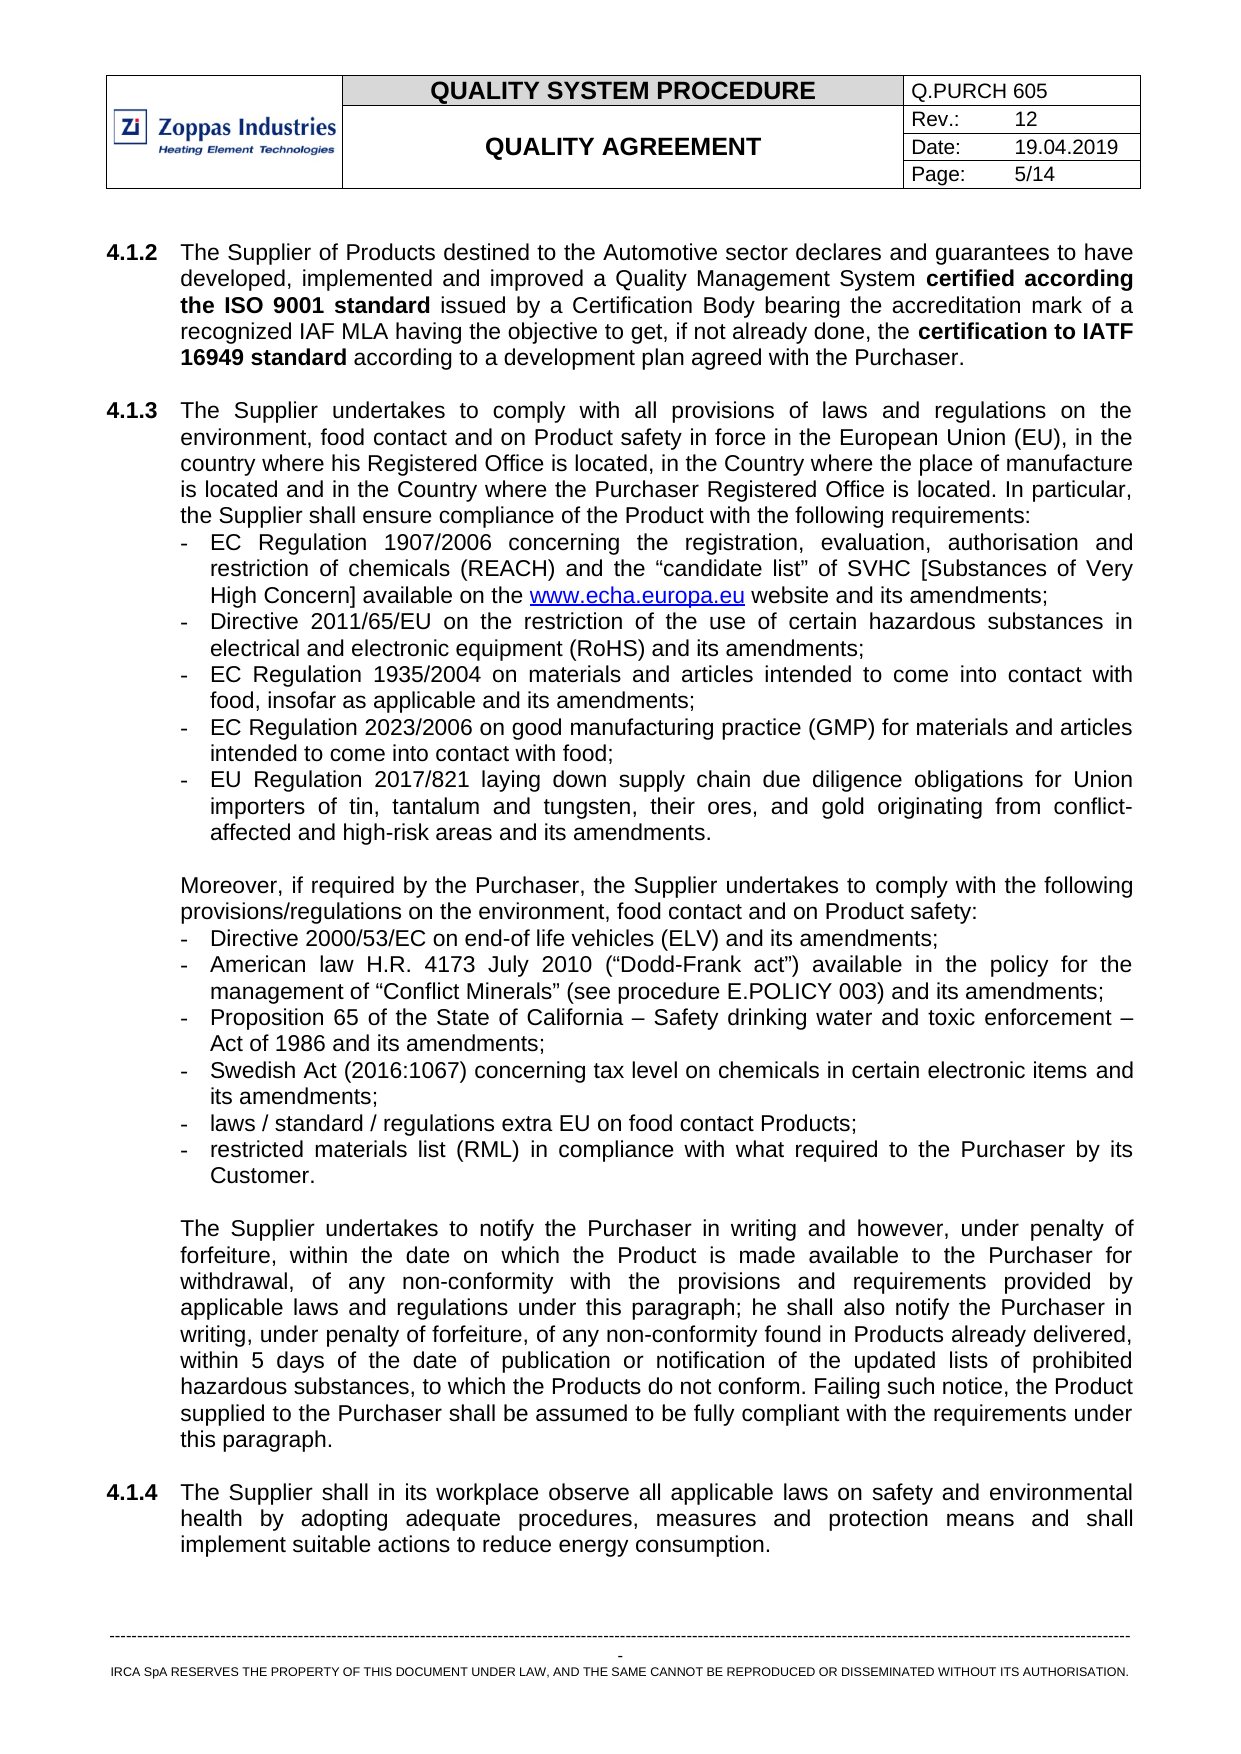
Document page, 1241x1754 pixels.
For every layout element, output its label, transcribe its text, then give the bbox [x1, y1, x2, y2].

list EC Regulation 1935/2004 on materials and articles intended to come into contact with food, insofar as applicable and its amendments; [180, 661, 1134, 714]
text Moreover, if required by the Purchaser, the Supplier undertakes to comply with the following provisions/regulations on the environment, food contact and on Product safety: [180, 872, 1134, 925]
list Directive 2000/53/EC on end-of life vehicles (ELV) and its amendments; [180, 925, 1134, 951]
list restricted materials list (RML) in compliance with what required to the Purchaser by its Customer. [180, 1136, 1134, 1189]
text 4.1.3 The Supplier undertakes to comply with all provisions of laws and regulations on the environment, food contact and on Product safety in force in the European Union (EU), in the country where his Registered Office is located, in the Country where the place of manufacture is located and in the Country where the Purchaser Registered Office is located. In particular, the Supplier shall ensure compliance of the Product with the following requirements: [106, 397, 1134, 529]
list American law H.R. 4173 July 2010 (“Dodd-Frank act”) available in the policy for the management of “Conflict Minerals” (see procedure E.POLICY 003) and its amendments; [180, 951, 1134, 1004]
list Proposition 65 of the State of California – Safety drinking water and toxic enforcement – Act of 1986 and its amendments; [180, 1004, 1134, 1057]
text 4.1.4 The Supplier shall in its workplace observe all applicable laws on safety and environmental health by adopting adequate procedures, measures and protection means and shall implement suitable actions to reduce energy consumption. [106, 1479, 1134, 1558]
list laws / standard / regulations extra EU on food contact Products; [180, 1109, 1134, 1136]
text 4.1.2 The Supplier of Products destined to the Automotive sector declares and guarantees to have developed, implemented and improved a Quality Management System certified according the ISO 9001 standard issued by a Certification Body bearing the accreditation mark of a recognized IAF MLA having the objective to get, if not already done, the certification to IATF 16949 standard according to a development plan agreed with the Purchaser. [106, 239, 1134, 371]
list EU Regulation 2017/821 laying down supply chain due diligence obligations for Union importers of tin, tantalum and tungsten, their ores, and gold originating from conflict-affected and high-risk areas and its amendments. [180, 766, 1134, 846]
list Directive 2011/65/EU on the restriction of the use of certain hazardous substances in electrical and electronic equipment (RoHS) and its amendments; [180, 608, 1134, 661]
list Swedish Act (2016:1067) concerning tax level on chemicals in certain electronic items and its amendments; [180, 1057, 1134, 1109]
picture [113, 97, 339, 167]
list EC Regulation 1907/2006 concerning the registration, evaluation, authorisation and restriction of chemicals (REACH) and the “candidate list” of SVHC [Substances of Very High Concern] available on the www.echa.europa.eu website and its amendments; [180, 529, 1134, 608]
text The Supplier undertakes to notify the Purchaser in writing and however, under penalty of forfeiture, within the date on which the Product is made available to the Purchaser for withdrawal, of any non-conformity with the provisions and requirements provided by applicable laws and regulations under this paragraph; he shall also notify the Purchaser in writing, under penalty of forfeiture, of any non-conformity found in Products already delivered, within 5 days of the date of publication or notification of the updated lists of prohibited hazardous substances, to which the Products do not conform. Failing such notice, the Product supplied to the Purchaser shall be assumed to be fully compliant with the requirements under this paragraph. [180, 1215, 1134, 1452]
list EC Regulation 2023/2006 on good manufacturing practice (GMP) for materials and articles intended to come into contact with food; [180, 714, 1134, 766]
